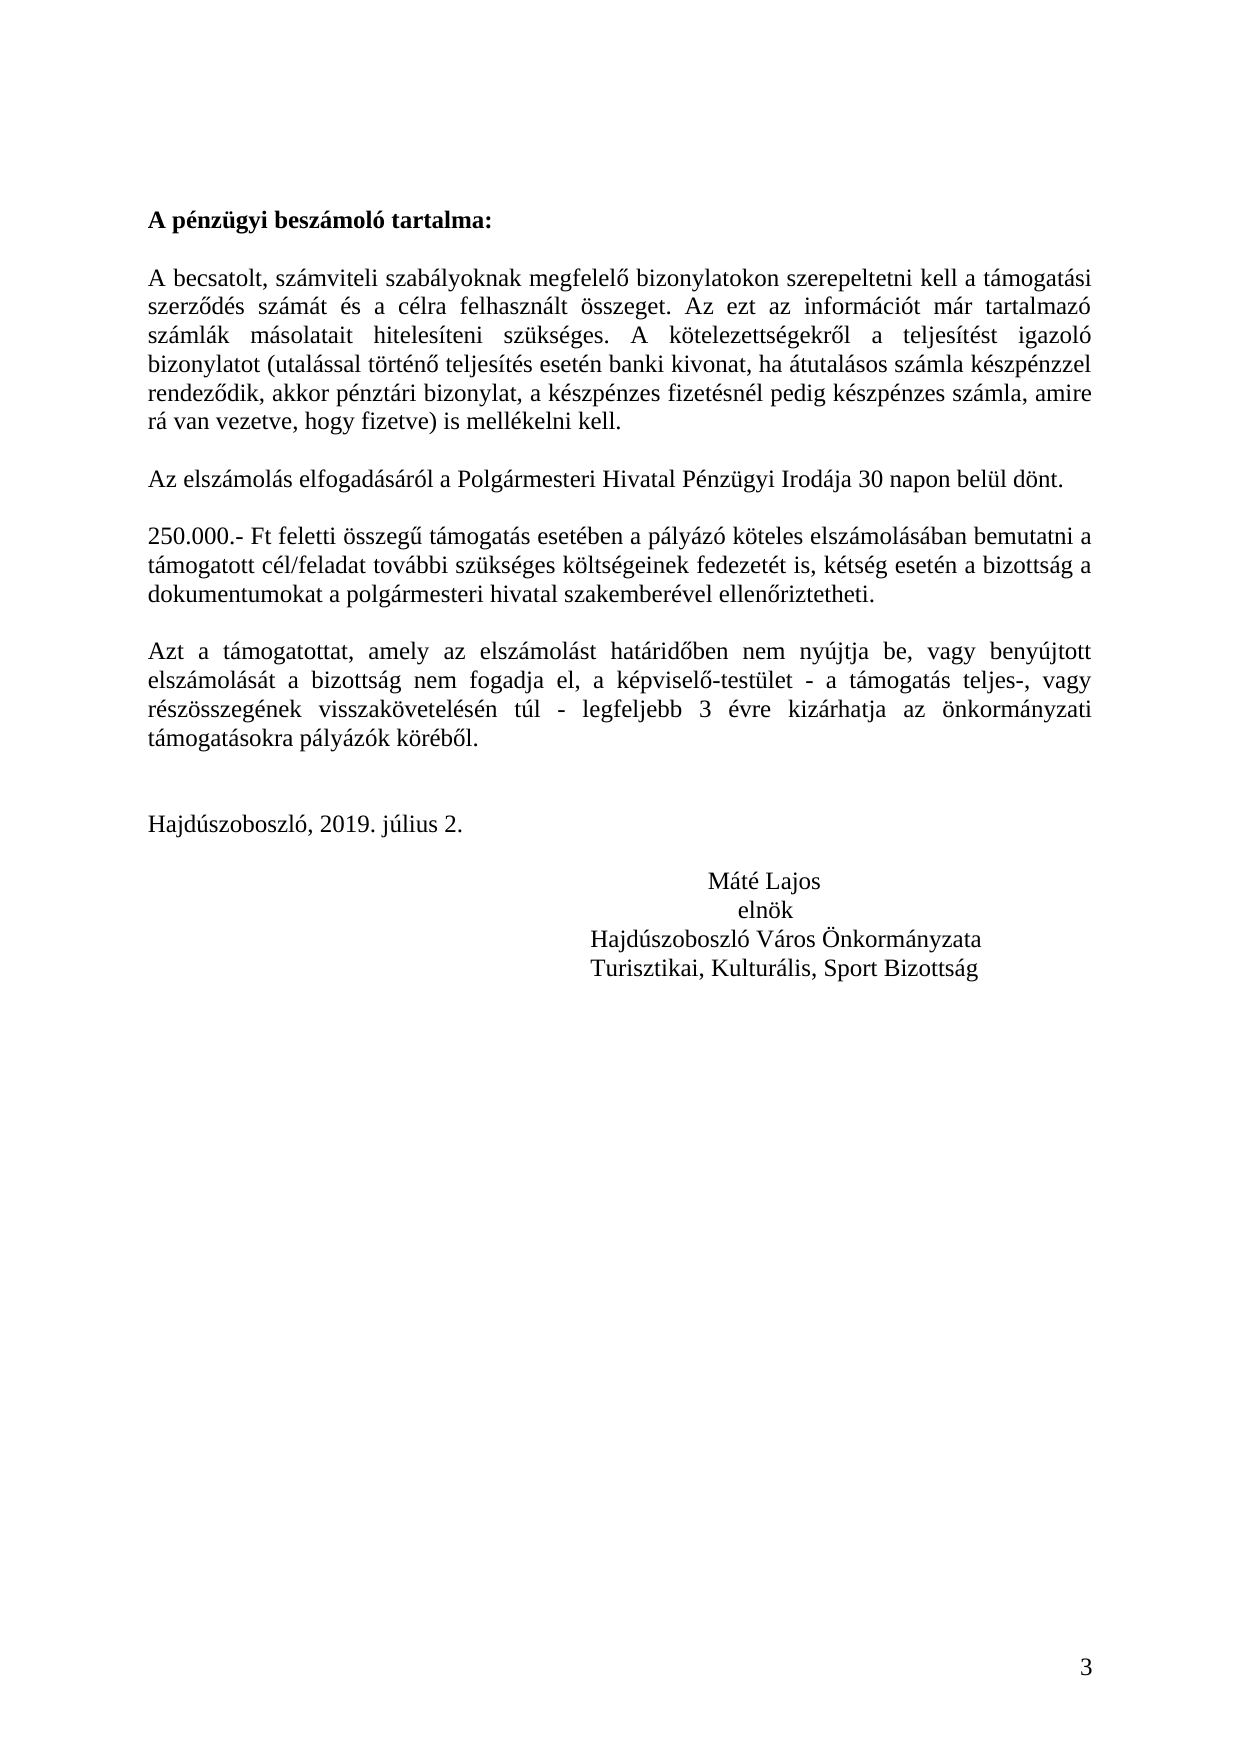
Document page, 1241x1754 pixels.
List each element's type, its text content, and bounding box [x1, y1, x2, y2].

text 250.000.- Ft feletti összegű támogatás esetében a pályázó köteles elszámolásában bemutatni a támogatott cél/feladat további szükséges költségeinek fedezetét is, kétség esetén a bizottság a dokumentumokat a polgármesteri hivatal szakemberével ellenőriztetheti. [148, 521, 1093, 608]
text Máté Lajos [664, 866, 1093, 895]
text Hajdúszoboszló, 2019. július 2. [148, 809, 1093, 838]
text A pénzügyi beszámoló tartalma: [148, 205, 1093, 234]
text A becsatolt, számviteli szabályoknak megfelelő bizonylatokon szerepeltetni kell a támogatási szerződés számát és a célra felhasznált összeget. Az ezt az információt már tartalmazó számlák másolatait hitelesíteni szükséges. A kötelezettségekről a teljesítést igazoló bizonylatot (utalással történő teljesítés esetén banki kivonat, ha átutalásos számla készpénzzel rendeződik, akkor pénztári bizonylat, a készpénzes fizetésnél pedig készpénzes számla, amire rá van vezetve, hogy fizetve) is mellékelni kell. [148, 263, 1093, 435]
text Az elszámolás elfogadásáról a Polgármesteri Hivatal Pénzügyi Irodája 30 napon belül dönt. [148, 464, 1093, 493]
text Azt a támogatottat, amely az elszámolást határidőben nem nyújtja be, vagy benyújtott elszámolását a bizottság nem fogadja el, a képviselő-testület - a támogatás teljes-, vagy részösszegének visszakövetelésén túl - legfeljebb 3 évre kizárhatja az önkormányzati támogatásokra pályázók köréből. [148, 636, 1093, 751]
text Hajdúszoboszló Város Önkormányzata [516, 924, 1093, 953]
text elnök [738, 895, 1093, 924]
text Turisztikai, Kulturális, Sport Bizottság [516, 953, 1093, 981]
